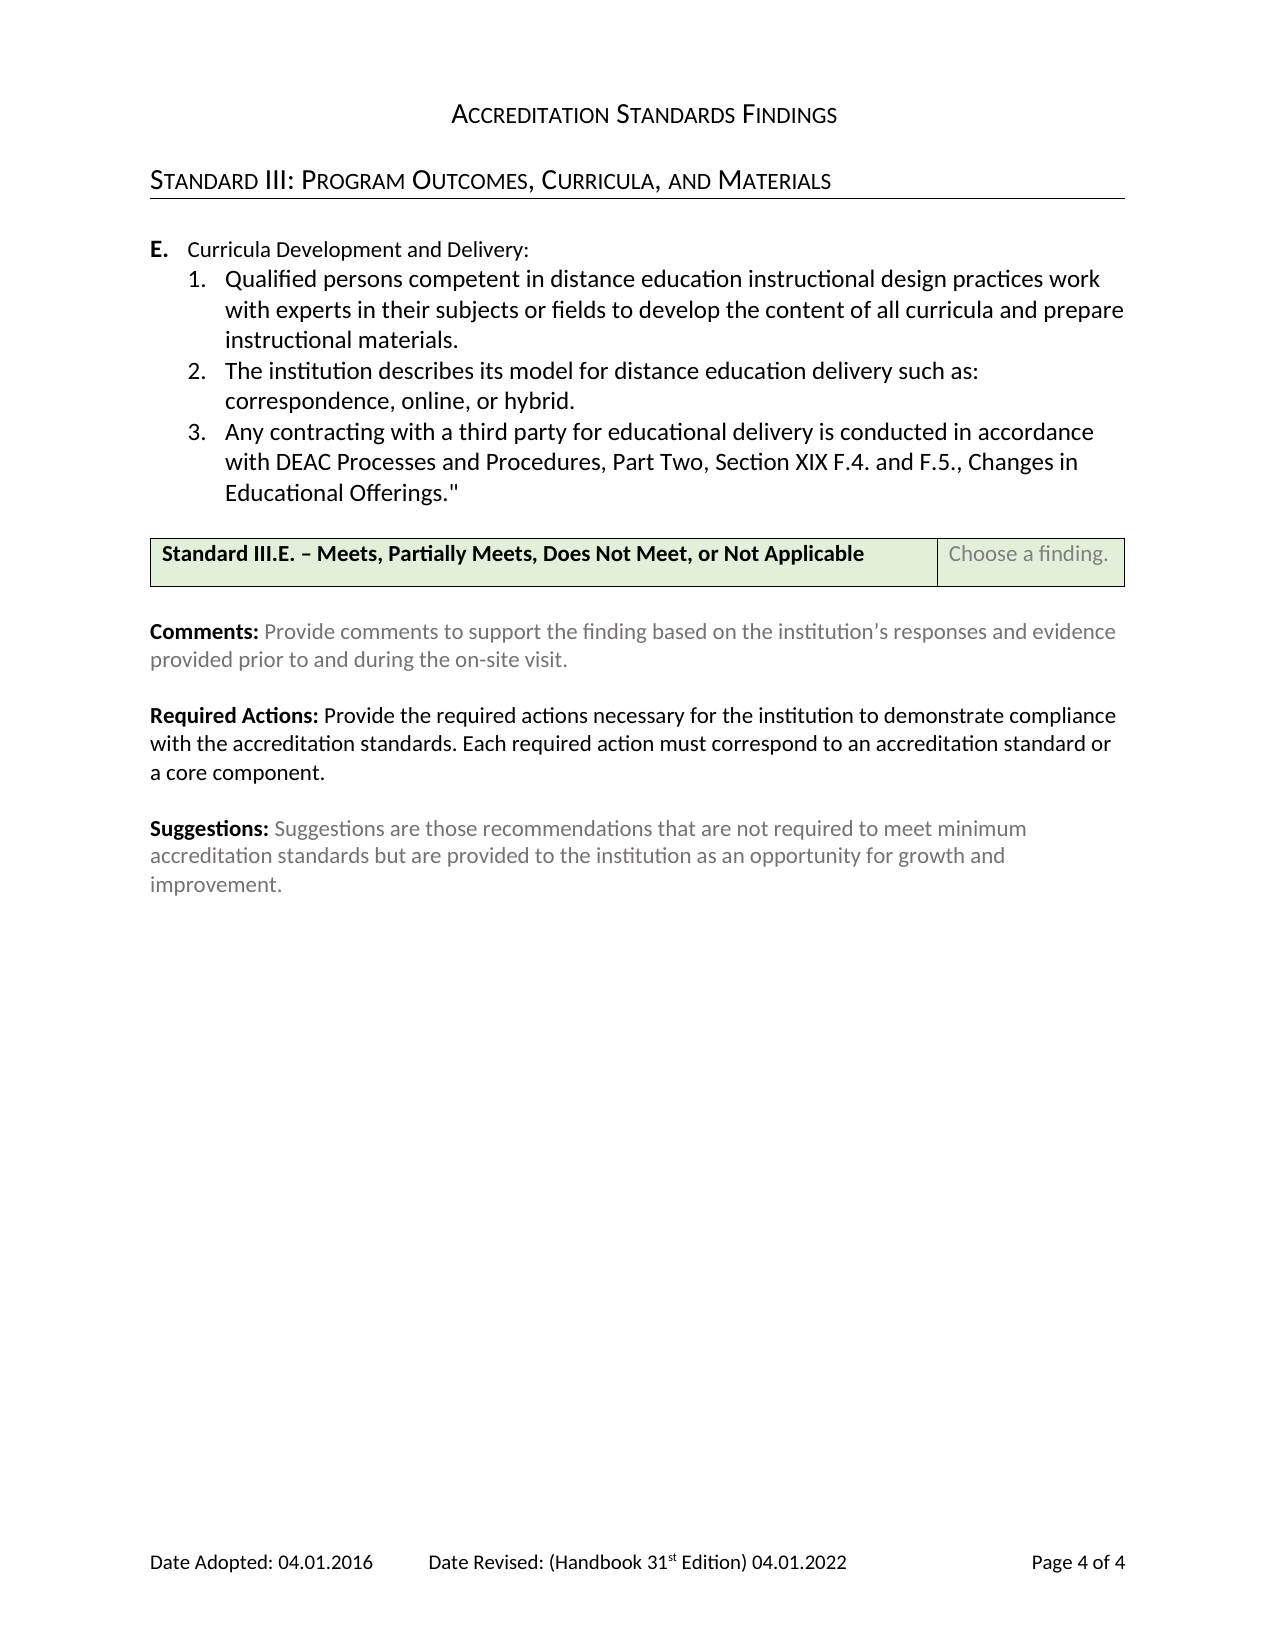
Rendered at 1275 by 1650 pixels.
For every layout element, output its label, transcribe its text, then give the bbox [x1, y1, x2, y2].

text Comments: [150, 587, 1125, 673]
text Required Actions: [150, 702, 1125, 786]
table_header Standard III.E. – Meets, Partially Meets, Does Not Meet, or Not Applicable [151, 539, 937, 586]
subtitle Accreditation Standards Findings [163, 96, 1125, 131]
subtitle Standard III: Program Outcomes, Curricula, and Materials [150, 161, 1125, 198]
text Suggestions: [150, 814, 1125, 898]
